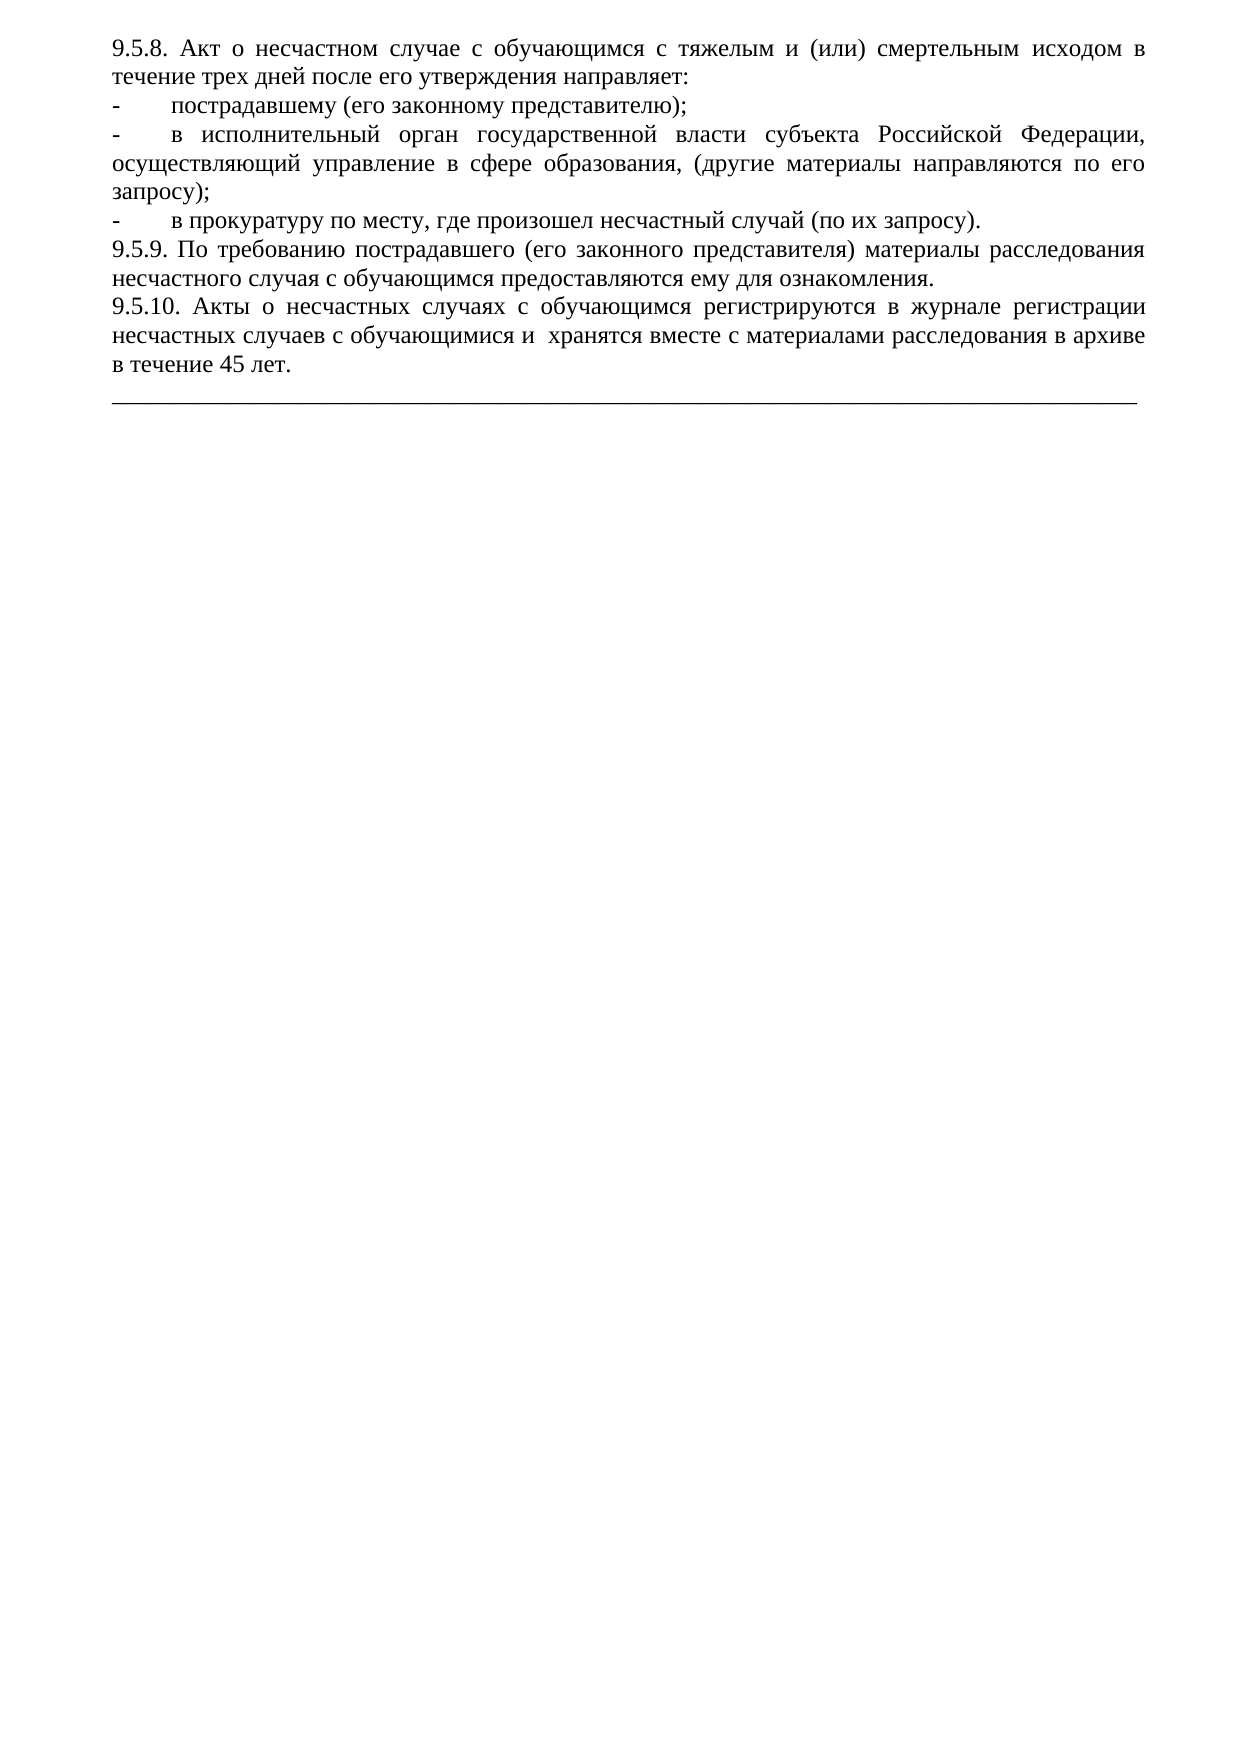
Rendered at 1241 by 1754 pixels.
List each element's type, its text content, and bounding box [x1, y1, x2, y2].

list 9.5.8. Акт о несчастном случае с обучающимся с тяжелым и (или) смертельным исходом в течение трех дней после его утверждения направляет: [112, 33, 1145, 90]
list 9.5.9. По требованию пострадавшего (его законного представителя) материалы расследования несчастного случая с обучающимся предоставляются ему для ознакомления. [112, 234, 1145, 291]
list в прокуратуру по месту, где произошел несчастный случай (по их запросу). [112, 205, 1159, 234]
list 9.5.10. Акты о несчастных случаях с обучающимся регистрируются в журнале регистрации несчастных случаев с обучающимися и хранятся вместе с материалами расследования в архиве в течение 45 лет. [112, 291, 1146, 378]
list пострадавшему (его законному представителю); [112, 90, 1159, 119]
list в исполнительный орган государственной власти субъекта Российской Федерации, осуществляющий управление в сфере образования, (другие материалы направляются по его запросу); [112, 119, 1145, 205]
list __________________________________________________________________________________ [112, 378, 1146, 406]
